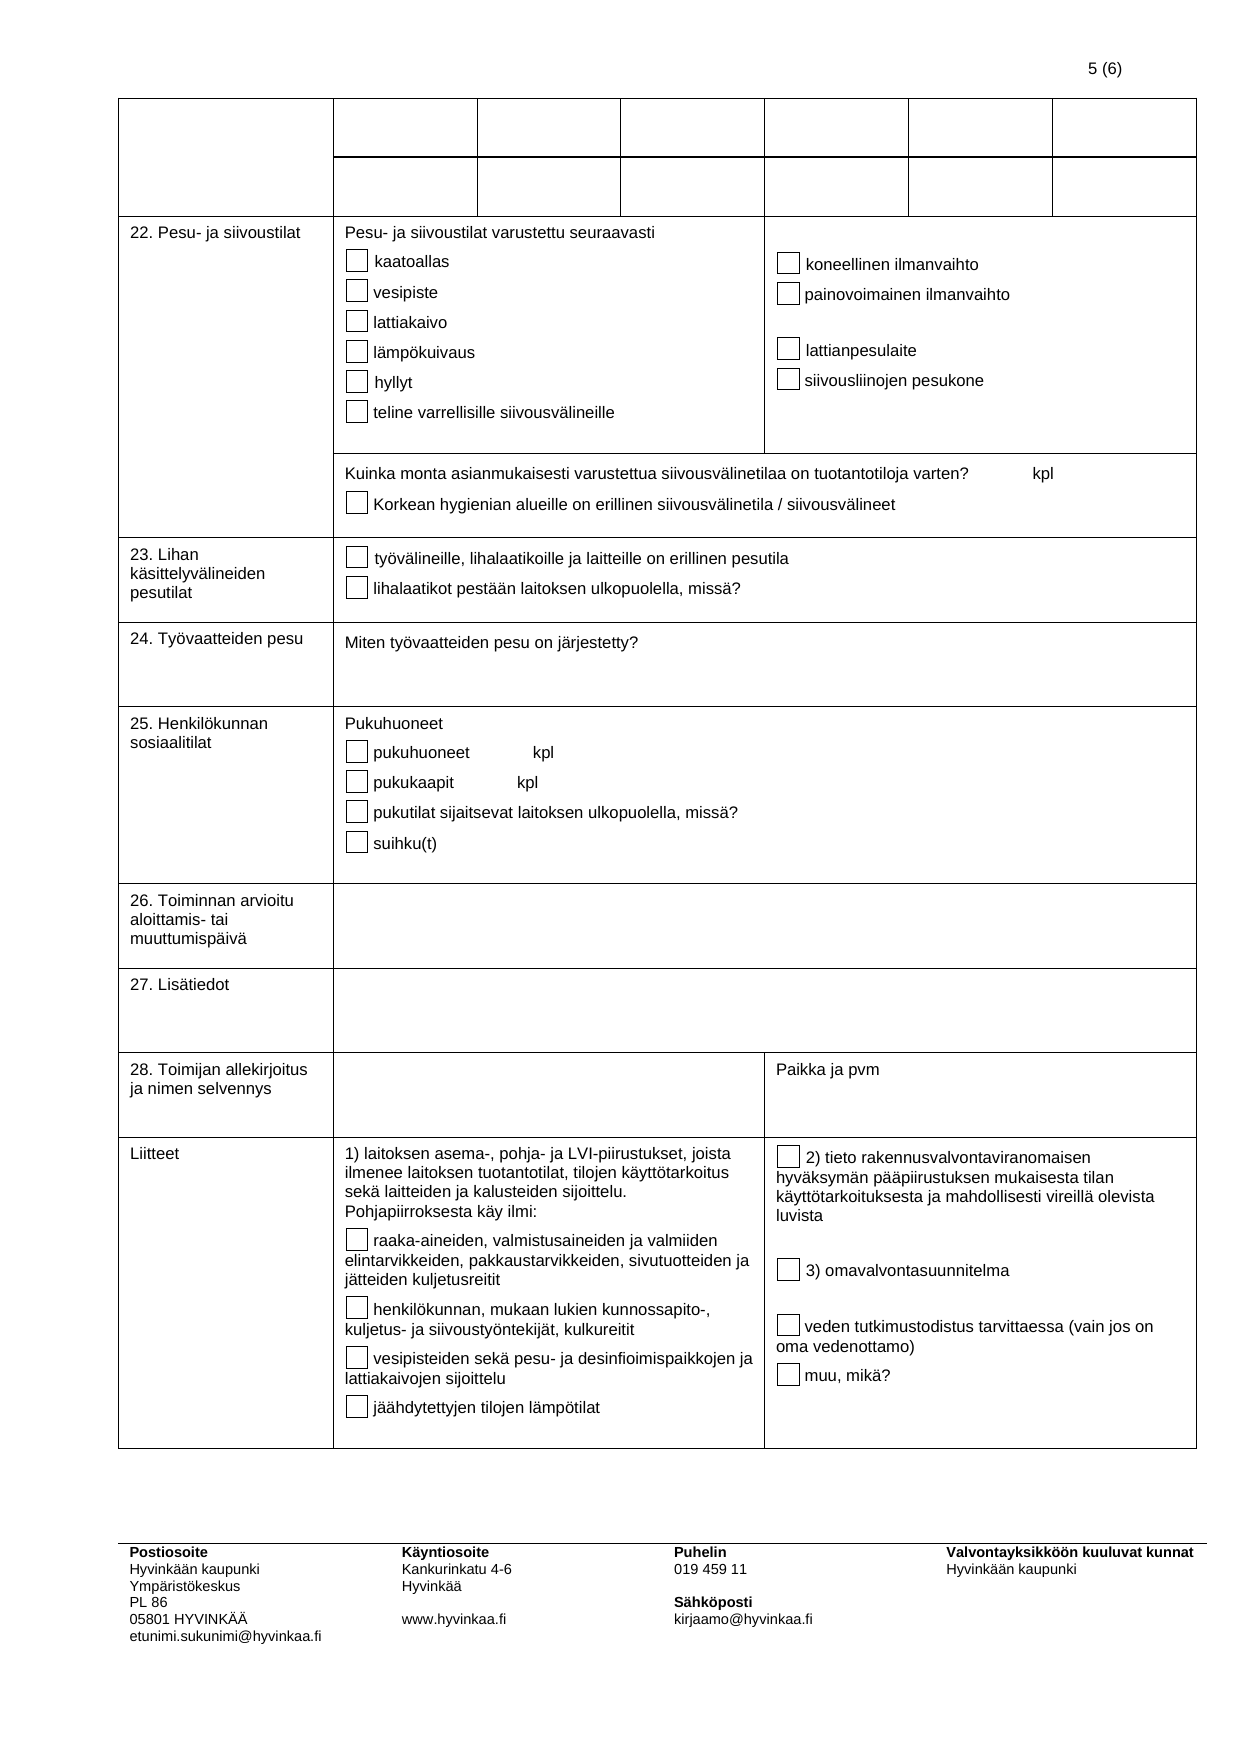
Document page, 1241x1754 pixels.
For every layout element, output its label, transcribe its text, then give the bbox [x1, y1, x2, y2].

table_cell [1053, 99, 1196, 156]
table_cell 2) tieto rakennusvalvontaviranomaisen hyväksymän pääpiirustuksen mukaisesta tilan käyttötarkoituksesta ja mahdollisesti vireillä olevista luvista 3) omavalvontasuunnitelma veden tutkimustodistus tarvittaessa (vain jos on oma vedenottamo) muu, mikä? [765, 1138, 1196, 1448]
table_cell työvälineille, lihalaatikoille ja laitteille on erillinen pesutila lihalaatikot pestään laitoksen ulkopuolella, missä? [334, 538, 1196, 622]
table_cell 24. Työvaatteiden pesu [119, 623, 333, 706]
table_cell Miten työvaatteiden pesu on järjestetty? [334, 623, 1196, 706]
table_cell 1) laitoksen asema-, pohja- ja LVI-piirustukset, joista ilmenee laitoksen tuotantotilat, tilojen käyttötarkoitus sekä laitteiden ja kalusteiden sijoittelu. Pohjapiirroksesta käy ilmi: raaka-aineiden, valmistusaineiden ja valmiiden elintarvikkeiden, pakkaustarvikkeiden, sivutuotteiden ja jätteiden kuljetusreitit henkilökunnan, mukaan lukien kunnossapito-, kuljetus- ja siivoustyöntekijät, kulkureitit vesipisteiden sekä pesu- ja desinfioimispaikkojen ja lattiakaivojen sijoittelu jäähdytettyjen tilojen lämpötilat [334, 1138, 764, 1448]
table_cell [334, 99, 477, 156]
table_cell 22. Pesu- ja siivoustilat [119, 217, 333, 537]
table_cell [621, 99, 764, 156]
table_cell Pesu- ja siivoustilat varustettu seuraavasti kaatoallas vesipiste lattiakaivo lämpökuivaus hyllyt teline varrellisille siivousvälineille [334, 217, 764, 453]
table_cell [765, 158, 908, 216]
table_cell [334, 884, 1196, 968]
table_cell [478, 99, 620, 156]
table_cell Liitteet [119, 1138, 333, 1448]
table_cell Pukuhuoneet pukuhuoneet kpl pukukaapit kpl pukutilat sijaitsevat laitoksen ulkopuolella, missä? suihku(t) [334, 707, 1196, 883]
table_cell [334, 1053, 764, 1137]
table_cell 25. Henkilökunnan sosiaalitilat [119, 707, 333, 883]
table_cell 26. Toiminnan arvioitu aloittamis- tai muuttumispäivä [119, 884, 333, 968]
table_cell Kuinka monta asianmukaisesti varustettua siivousvälinetilaa on tuotantotiloja varten? kpl Korkean hygienian alueille on erillinen siivousvälinetila / siivousvälineet [334, 454, 1196, 537]
table_cell [909, 99, 1052, 156]
table_cell [909, 158, 1052, 216]
table_cell [334, 969, 1196, 1052]
table_cell 28. Toimijan allekirjoitus ja nimen selvennys [119, 1053, 333, 1137]
table_cell koneellinen ilmanvaihto painovoimainen ilmanvaihto lattianpesulaite siivousliinojen pesukone [765, 217, 1196, 453]
table_cell [1053, 158, 1196, 216]
table_cell [478, 158, 620, 216]
table_cell 27. Lisätiedot [119, 969, 333, 1052]
table_cell [334, 158, 477, 216]
table_cell [765, 99, 908, 156]
table_cell 23. Lihan käsittelyvälineiden pesutilat [119, 538, 333, 622]
table_cell [621, 158, 764, 216]
table_cell Paikka ja pvm [765, 1053, 1196, 1137]
